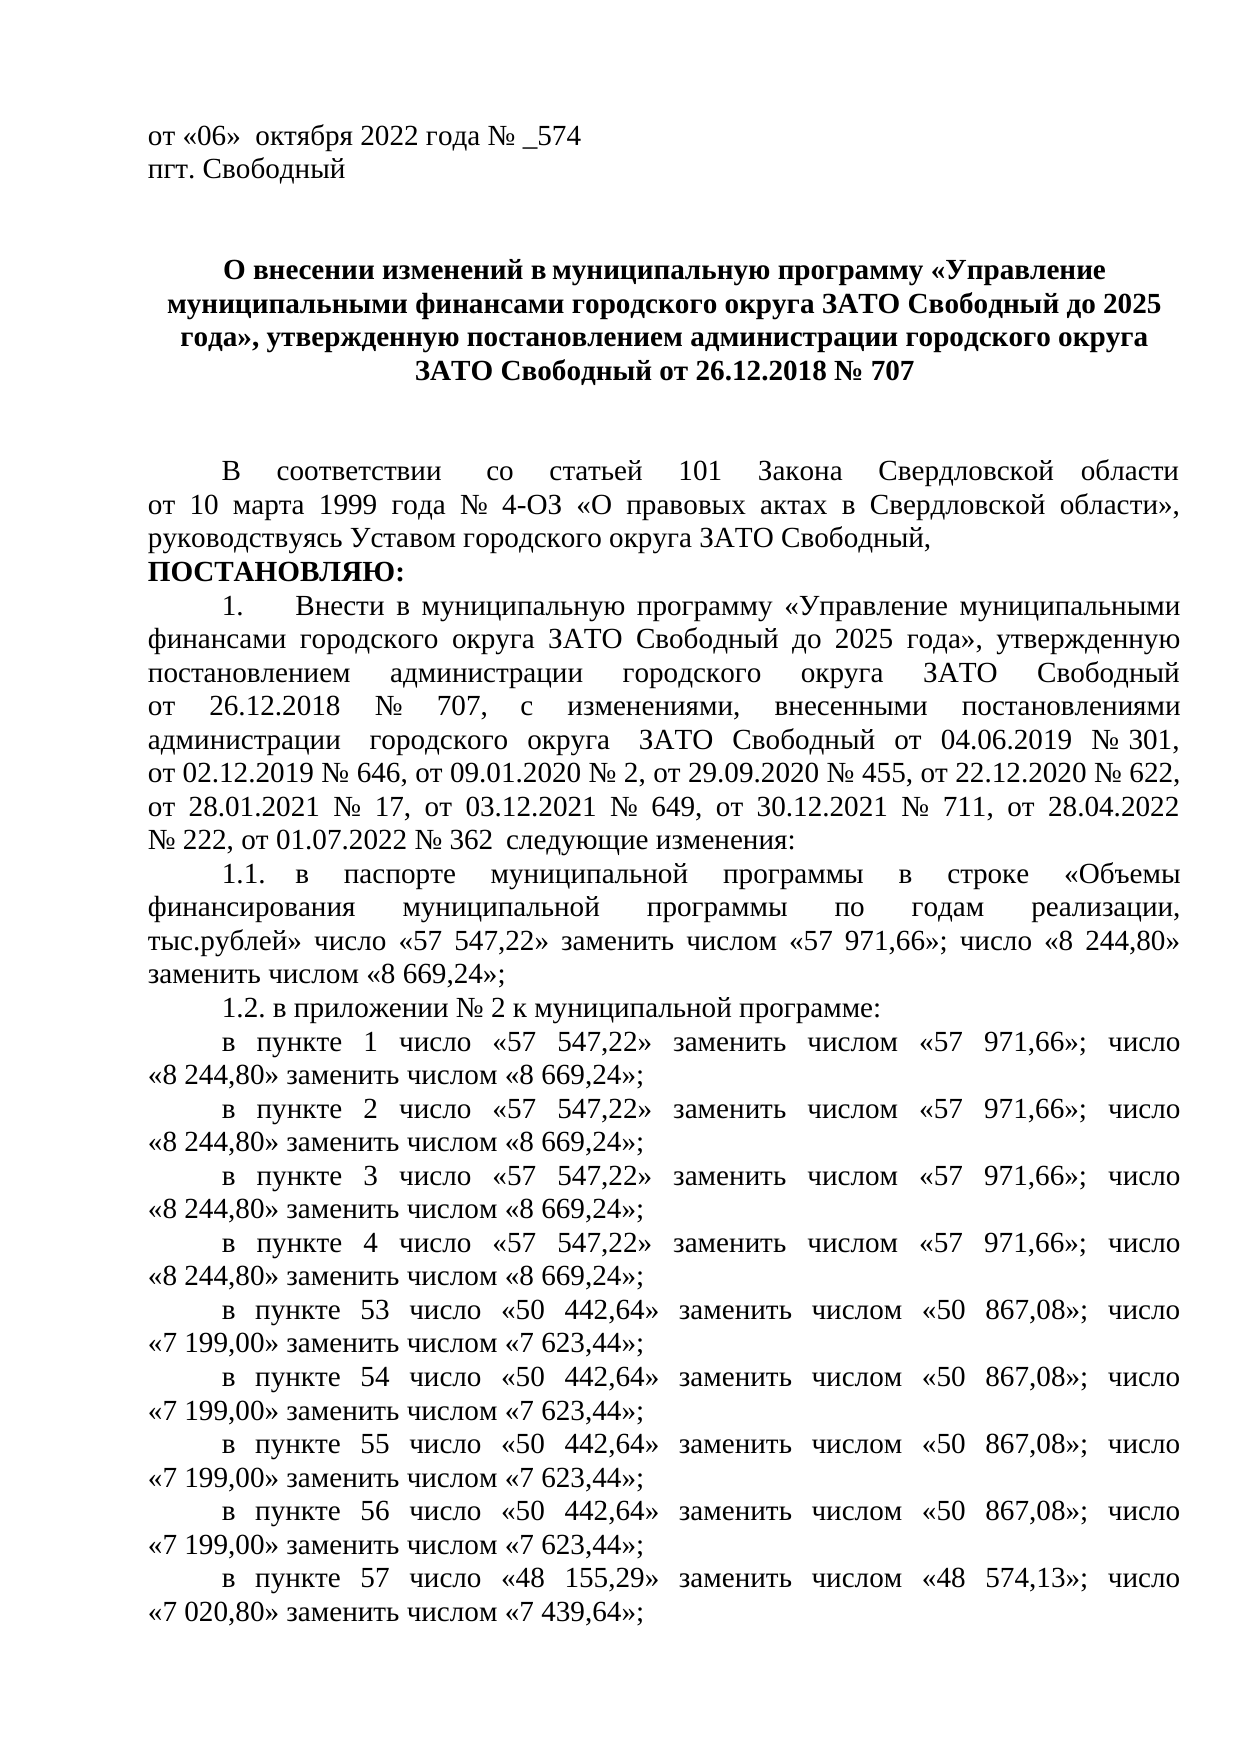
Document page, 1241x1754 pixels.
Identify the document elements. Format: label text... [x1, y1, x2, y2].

text в пункте 57 число «48 155,29» заменить числом «48 574,13»; число «7 020,80» заменить числом «7 439,64»; [148, 1560, 1181, 1627]
text в пункте 1 число «57 547,22» заменить числом «57 971,66»; число «8 244,80» заменить числом «8 669,24»; [148, 1024, 1181, 1091]
text О внесении изменений в муниципальную программу «Управление муниципальными финансами городского округа ЗАТО Свободный до 2025 года», утвержденную постановлением администрации городского округа ЗАТО Свободный от 26.12.2018 № 707 [148, 252, 1181, 386]
text в пункте 3 число «57 547,22» заменить числом «57 971,66»; число «8 244,80» заменить числом «8 669,24»; [148, 1158, 1181, 1225]
text в пункте 55 число «50 442,64» заменить числом «50 867,08»; число «7 199,00» заменить числом «7 623,44»; [148, 1426, 1181, 1493]
text в пункте 2 число «57 547,22» заменить числом «57 971,66»; число «8 244,80» заменить числом «8 669,24»; [148, 1091, 1181, 1158]
text ПОСТАНОВЛЯЮ: [148, 554, 1181, 588]
text пгт. Свободный [148, 152, 1181, 185]
text 1.1. в паспорте муниципальной программы в строке «Объемы финансирования муниципальной программы по годам реализации, тыс.рублей» число «57 547,22» заменить числом «57 971,66»; число «8 244,80» заменить числом «8 669,24»; [148, 856, 1181, 990]
text в пункте 53 число «50 442,64» заменить числом «50 867,08»; число «7 199,00» заменить числом «7 623,44»; [148, 1292, 1181, 1359]
text 1. Внести в муниципальную программу «Управление муниципальными финансами городского округа ЗАТО Свободный до 2025 года», утвержденную постановлением администрации городского округа ЗАТО Свободный от 26.12.2018 № 707, с изменениями, внесенными постановлениями администрации городского округа ЗАТО Свободный от 04.06.2019 № 301, от 02.12.2019 № 646, от 09.01.2020 № 2, от 29.09.2020 № 455, от 22.12.2020 № 622, от 28.01.2021 № 17, от 03.12.2021 № 649, от 30.12.2021 № 711, от 28.04.2022 № 222, от 01.07.2022 № 362 следующие изменения: [148, 588, 1181, 856]
text в пункте 54 число «50 442,64» заменить числом «50 867,08»; число «7 199,00» заменить числом «7 623,44»; [148, 1359, 1181, 1426]
text 1.2. в приложении № 2 к муниципальной программе: [148, 990, 1181, 1024]
text в пункте 4 число «57 547,22» заменить числом «57 971,66»; число «8 244,80» заменить числом «8 669,24»; [148, 1225, 1181, 1292]
text В соответствии со статьей 101 Закона Свердловской области от 10 марта 1999 года № 4-ОЗ «О правовых актах в Свердловской области», руководствуясь Уставом городского округа ЗАТО Свободный, [148, 453, 1181, 554]
text в пункте 56 число «50 442,64» заменить числом «50 867,08»; число «7 199,00» заменить числом «7 623,44»; [148, 1493, 1181, 1560]
text от «06» октября 2022 года № _574 [148, 118, 1181, 152]
